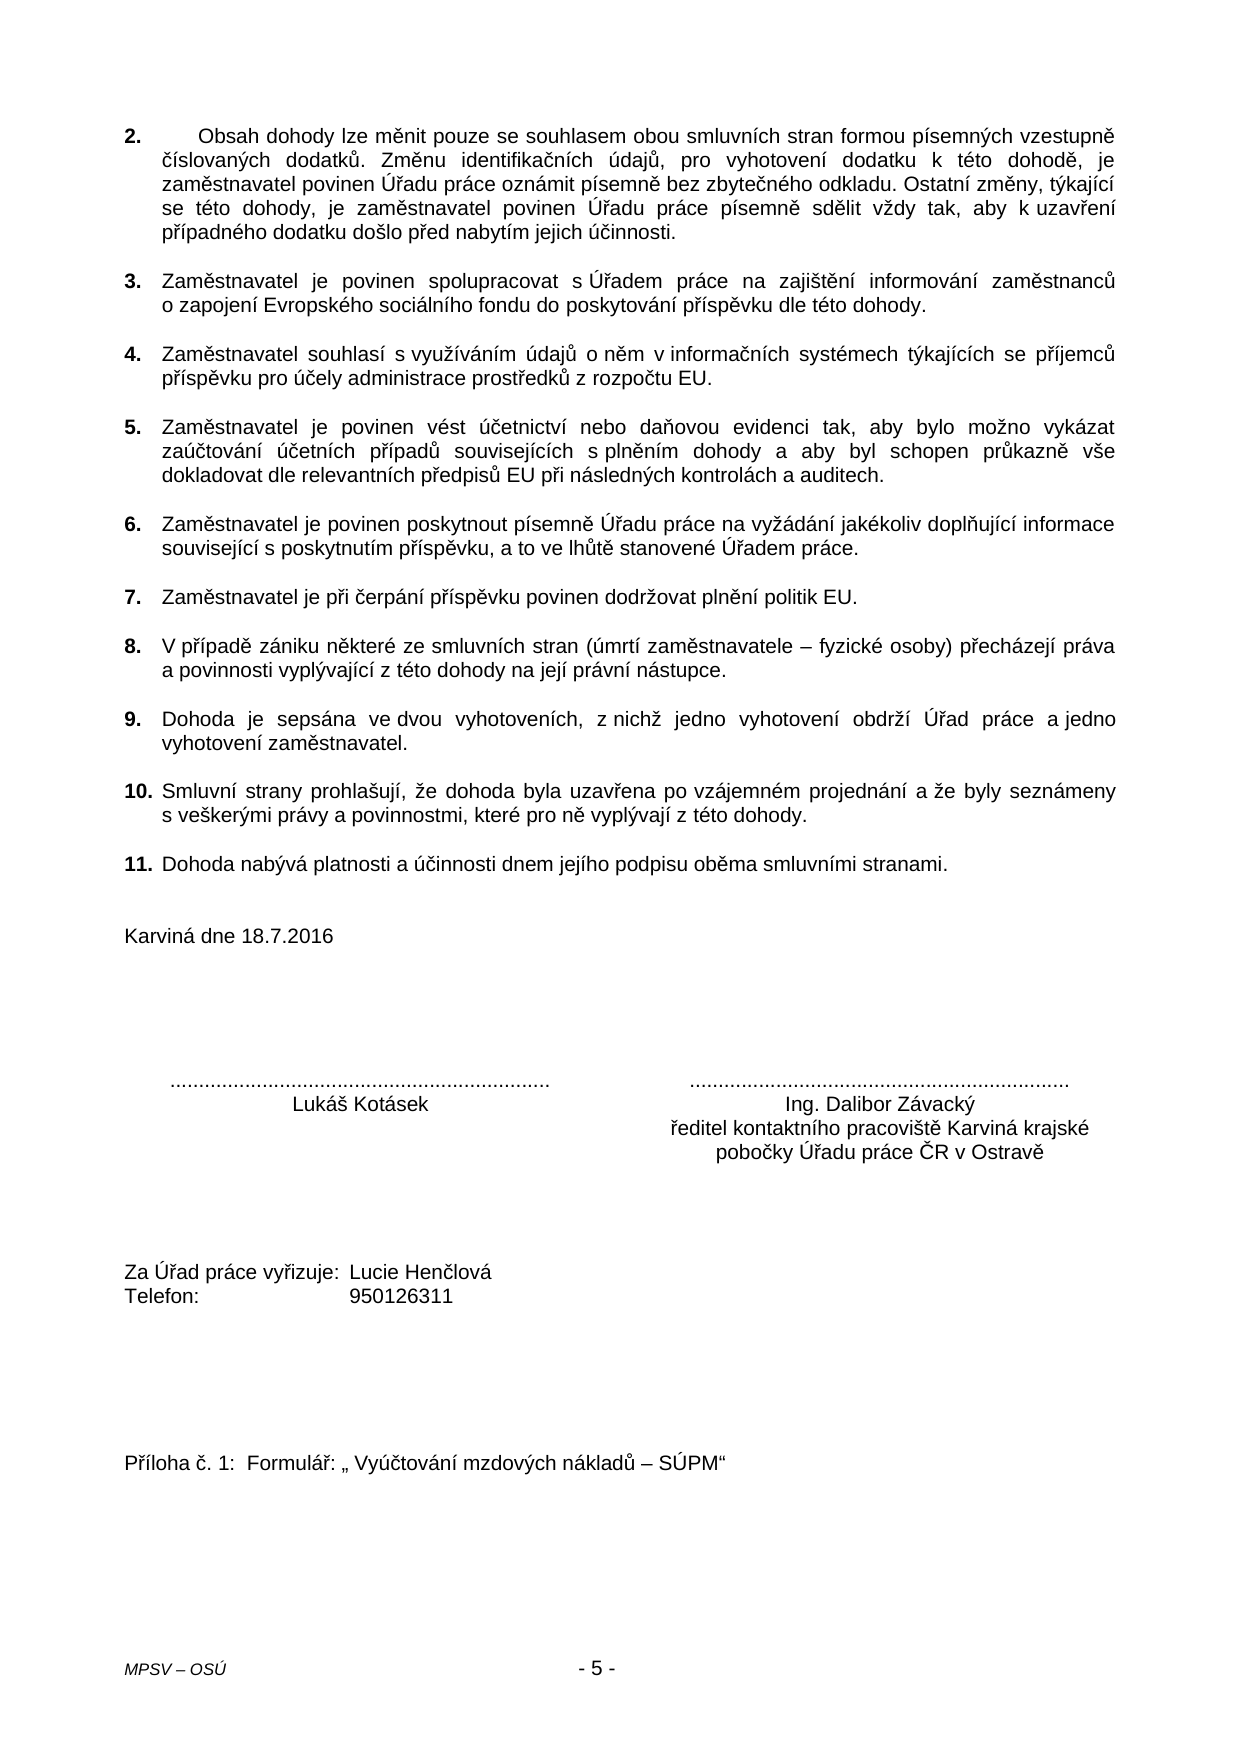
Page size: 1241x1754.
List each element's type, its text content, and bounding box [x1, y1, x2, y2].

text Telefon: 950126311 [124, 1283, 1116, 1307]
list Obsah dohody lze měnit pouze se souhlasem obou smluvních stran formou písemných vzestupně číslovaných dodatků. Změnu identifikačních údajů, pro vyhotovení dodatku k této dohodě, je zaměstnavatel povinen Úřadu práce oznámit písemně bez zbytečného odkladu. Ostatní změny, týkající se této dohody, je zaměstnavatel povinen Úřadu práce písemně sdělit vždy tak, aby k uzavření případného dodatku došlo před nabytím jejich účinnosti. [124, 124, 1116, 244]
list Zaměstnavatel je při čerpání příspěvku povinen dodržovat plnění politik EU. [124, 584, 1116, 608]
text Za Úřad práce vyřizuje: Lucie Henčlová [124, 1259, 1116, 1283]
text ředitel kontaktního pracoviště Karviná krajské pobočky Úřadu práce ČR v Ostravě [644, 1116, 1116, 1164]
text Lukáš Kotásek [124, 1092, 596, 1116]
list Dohoda je sepsána ve dvou vyhotoveních, z nichž jedno vyhotovení obdrží Úřad práce a jedno vyhotovení zaměstnavatel. [124, 706, 1116, 754]
text .................................................................. [644, 1068, 1116, 1092]
text Příloha č. 1: Formulář: „ Vyúčtování mzdových nákladů – SÚPM“ [124, 1451, 1116, 1475]
list V případě zániku některé ze smluvních stran (úmrtí zaměstnavatele – fyzické osoby) přecházejí práva a povinnosti vyplývající z této dohody na její právní nástupce. [124, 633, 1116, 681]
text Zaměstnavatel je povinen poskytnout písemně Úřadu práce na vyžádání jakékoliv doplňující informace související s poskytnutím příspěvku, a to ve lhůtě stanovené Úřadem práce. [124, 512, 1116, 559]
list Dohoda nabývá platnosti a účinnosti dnem jejího podpisu oběma smluvními stranami. [124, 852, 1116, 876]
text .................................................................. [124, 1068, 596, 1092]
list Smluvní strany prohlašují, že dohoda byla uzavřena po vzájemném projednání a že byly seznámeny s veškerými právy a povinnostmi, které pro ně vyplývají z této dohody. [124, 779, 1116, 827]
text Zaměstnavatel je povinen spolupracovat s Úřadem práce na zajištění informování zaměstnanců o zapojení Evropského sociálního fondu do poskytování příspěvku dle této dohody. [124, 269, 1116, 317]
text Ing. Dalibor Závacký [644, 1092, 1116, 1116]
text Karviná dne 18.7.2016 [124, 924, 1116, 948]
list Zaměstnavatel souhlasí s využíváním údajů o něm v informačních systémech týkajících se příjemců příspěvku pro účely administrace prostředků z rozpočtu EU. [124, 342, 1116, 390]
text Zaměstnavatel je povinen vést účetnictví nebo daňovou evidenci tak, aby bylo možno vykázat zaúčtování účetních případů souvisejících s plněním dohody a aby byl schopen průkazně vše dokladovat dle relevantních předpisů EU při následných kontrolách a auditech. [124, 415, 1116, 487]
